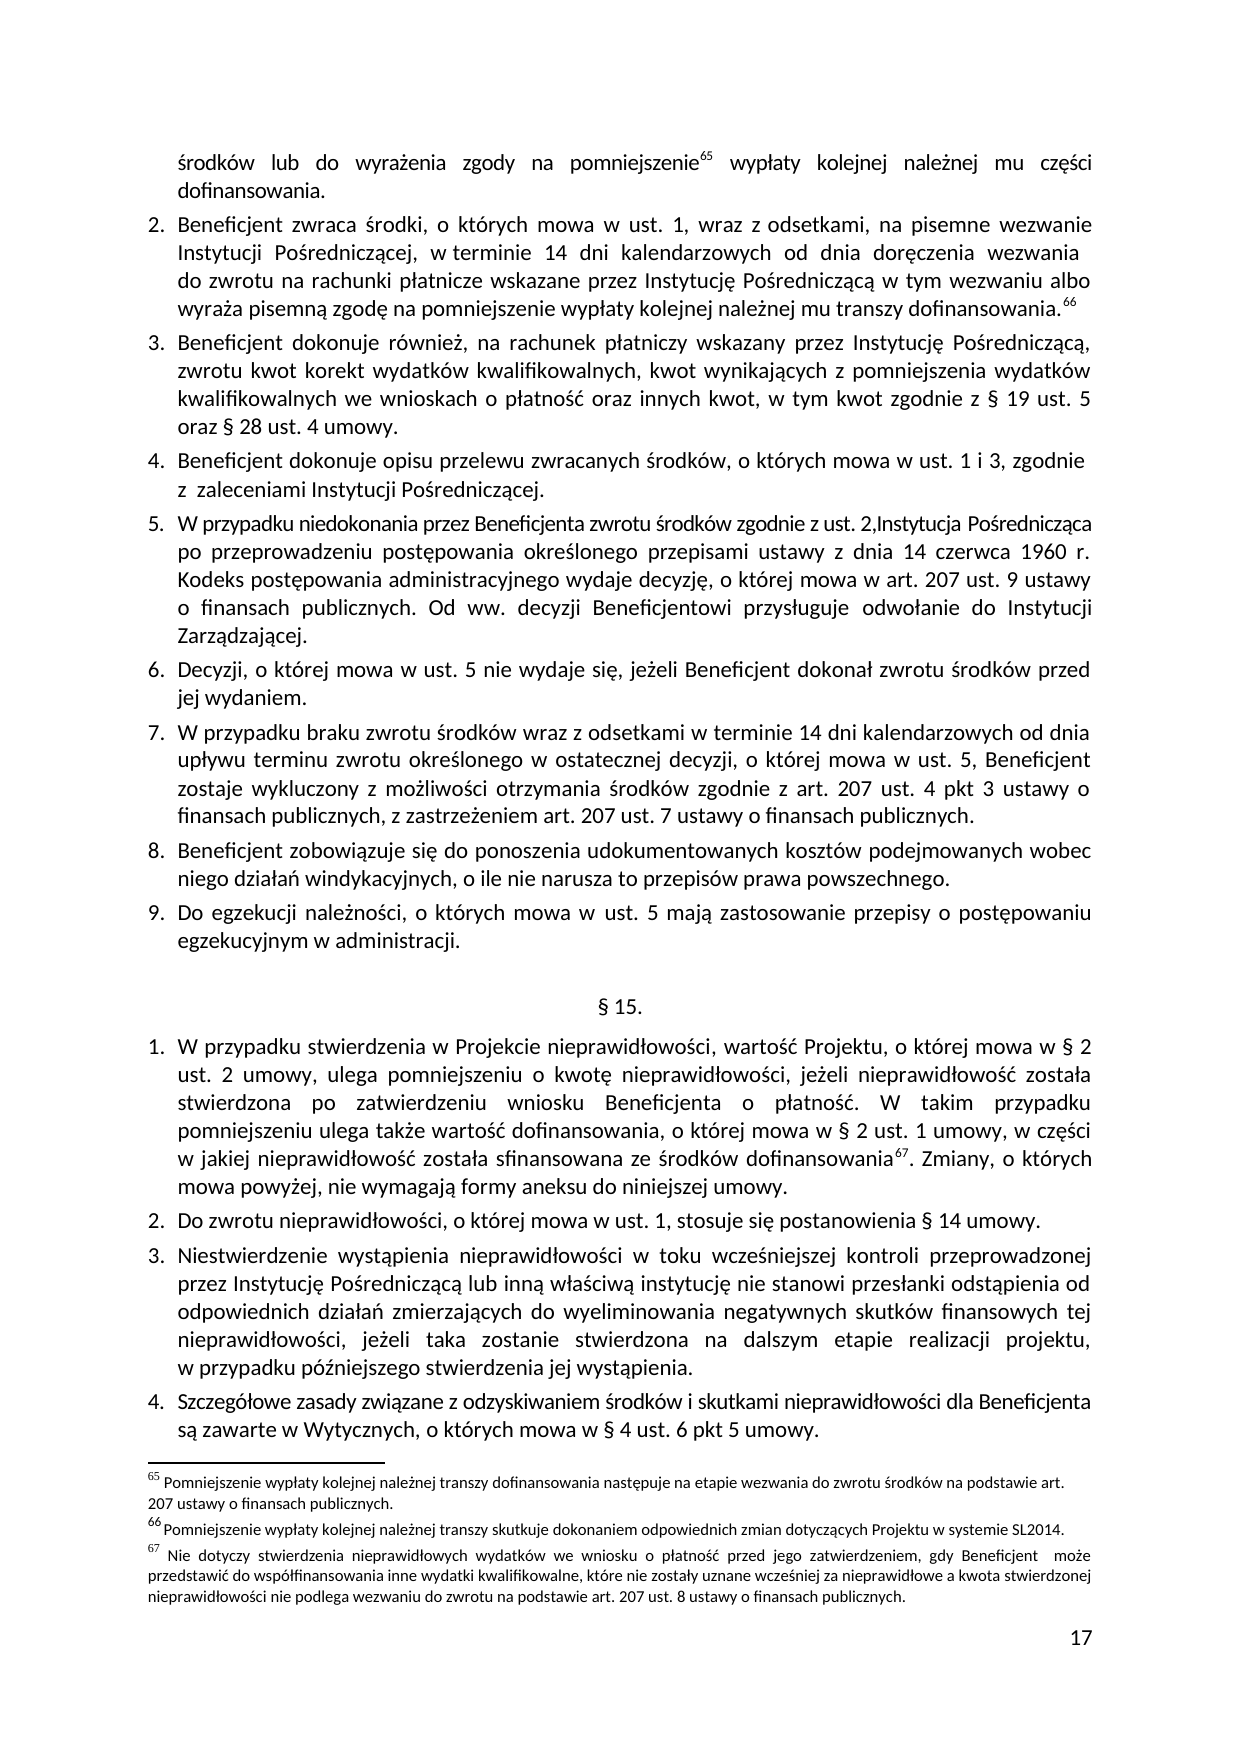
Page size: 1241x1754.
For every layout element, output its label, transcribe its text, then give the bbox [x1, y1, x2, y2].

list W przypadku niedokonania przez Beneficjenta zwrotu środków zgodnie z ust. 2,Instytucja Pośrednicząca po przeprowadzeniu postępowania określonego przepisami ustawy z dnia 14 czerwca 1960 r. Kodeks postępowania administracyjnego wydaje decyzję, o której mowa w art. 207 ust. 9 ustawy o finansach publicznych. Od ww. decyzji Beneficjentowi przysługuje odwołanie do Instytucji Zarządzającej. [148, 509, 1092, 649]
list Szczegółowe zasady związane z odzyskiwaniem środków i skutkami nieprawidłowości dla Beneficjenta są zawarte w Wytycznych, o których mowa w § 4 ust. 6 pkt 5 umowy. [148, 1387, 1092, 1443]
list Niestwierdzenie wystąpienia nieprawidłowości w toku wcześniejszej kontroli przeprowadzonej przez Instytucję Pośredniczącą lub inną właściwą instytucję nie stanowi przesłanki odstąpienia od odpowiednich działań zmierzających do wyeliminowania negatywnych skutków finansowych tej nieprawidłowości, jeżeli taka zostanie stwierdzona na dalszym etapie realizacji projektu, w przypadku późniejszego stwierdzenia jej wystąpienia. [148, 1241, 1092, 1381]
list Decyzji, o której mowa w ust. 5 nie wydaje się, jeżeli Beneficjent dokonał zwrotu środków przed jej wydaniem. [148, 655, 1092, 711]
list W przypadku stwierdzenia w Projekcie nieprawidłowości, wartość Projektu, o której mowa w § 2 ust. 2 umowy, ulega pomniejszeniu o kwotę nieprawidłowości, jeżeli nieprawidłowość została stwierdzona po zatwierdzeniu wniosku Beneficjenta o płatność. W takim przypadku pomniejszeniu ulega także wartość dofinansowania, o której mowa w § 2 ust. 1 umowy, w części w jakiej nieprawidłowość została sfinansowana ze środków dofinansowania. Zmiany, o których mowa powyżej, nie wymagają formy aneksu do niniejszej umowy. [148, 1032, 1092, 1200]
list Beneficjent dokonuje opisu przelewu zwracanych środków, o których mowa w ust. 1 i 3, zgodnie z zaleceniami Instytucji Pośredniczącej. [148, 447, 1092, 503]
text § 15. [148, 992, 1092, 1020]
list Beneficjent dokonuje również, na rachunek płatniczy wskazany przez Instytucję Pośredniczącą, zwrotu kwot korekt wydatków kwalifikowalnych, kwot wynikających z pomniejszenia wydatków kwalifikowalnych we wnioskach o płatność oraz innych kwot, w tym kwot zgodnie z § 19 ust. 5 oraz § 28 ust. 4 umowy. [148, 328, 1092, 440]
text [177, 148, 1092, 204]
list Beneficjent zwraca środki, o których mowa w ust. 1, wraz z odsetkami, na pisemne wezwanie Instytucji Pośredniczącej, w terminie 14 dni kalendarzowych od dnia doręczenia wezwania do zwrotu na rachunki płatnicze wskazane przez Instytucję Pośredniczącą w tym wezwaniu albo wyraża pisemną zgodę na pomniejszenie wypłaty kolejnej należnej mu transzy dofinansowania. [148, 210, 1092, 322]
list Do egzekucji należności, o których mowa w ust. 5 mają zastosowanie przepisy o postępowaniu egzekucyjnym w administracji. [148, 898, 1092, 954]
list Beneficjent zobowiązuje się do ponoszenia udokumentowanych kosztów podejmowanych wobec niego działań windykacyjnych, o ile nie narusza to przepisów prawa powszechnego. [148, 836, 1092, 892]
list W przypadku braku zwrotu środków wraz z odsetkami w terminie 14 dni kalendarzowych od dnia upływu terminu zwrotu określonego w ostatecznej decyzji, o której mowa w ust. 5, Beneficjent zostaje wykluczony z możliwości otrzymania środków zgodnie z art. 207 ust. 4 pkt 3 ustawy o finansach publicznych, z zastrzeżeniem art. 207 ust. 7 ustawy o finansach publicznych. [148, 718, 1092, 830]
list Do zwrotu nieprawidłowości, o której mowa w ust. 1, stosuje się postanowienia § 14 umowy. [148, 1207, 1092, 1235]
